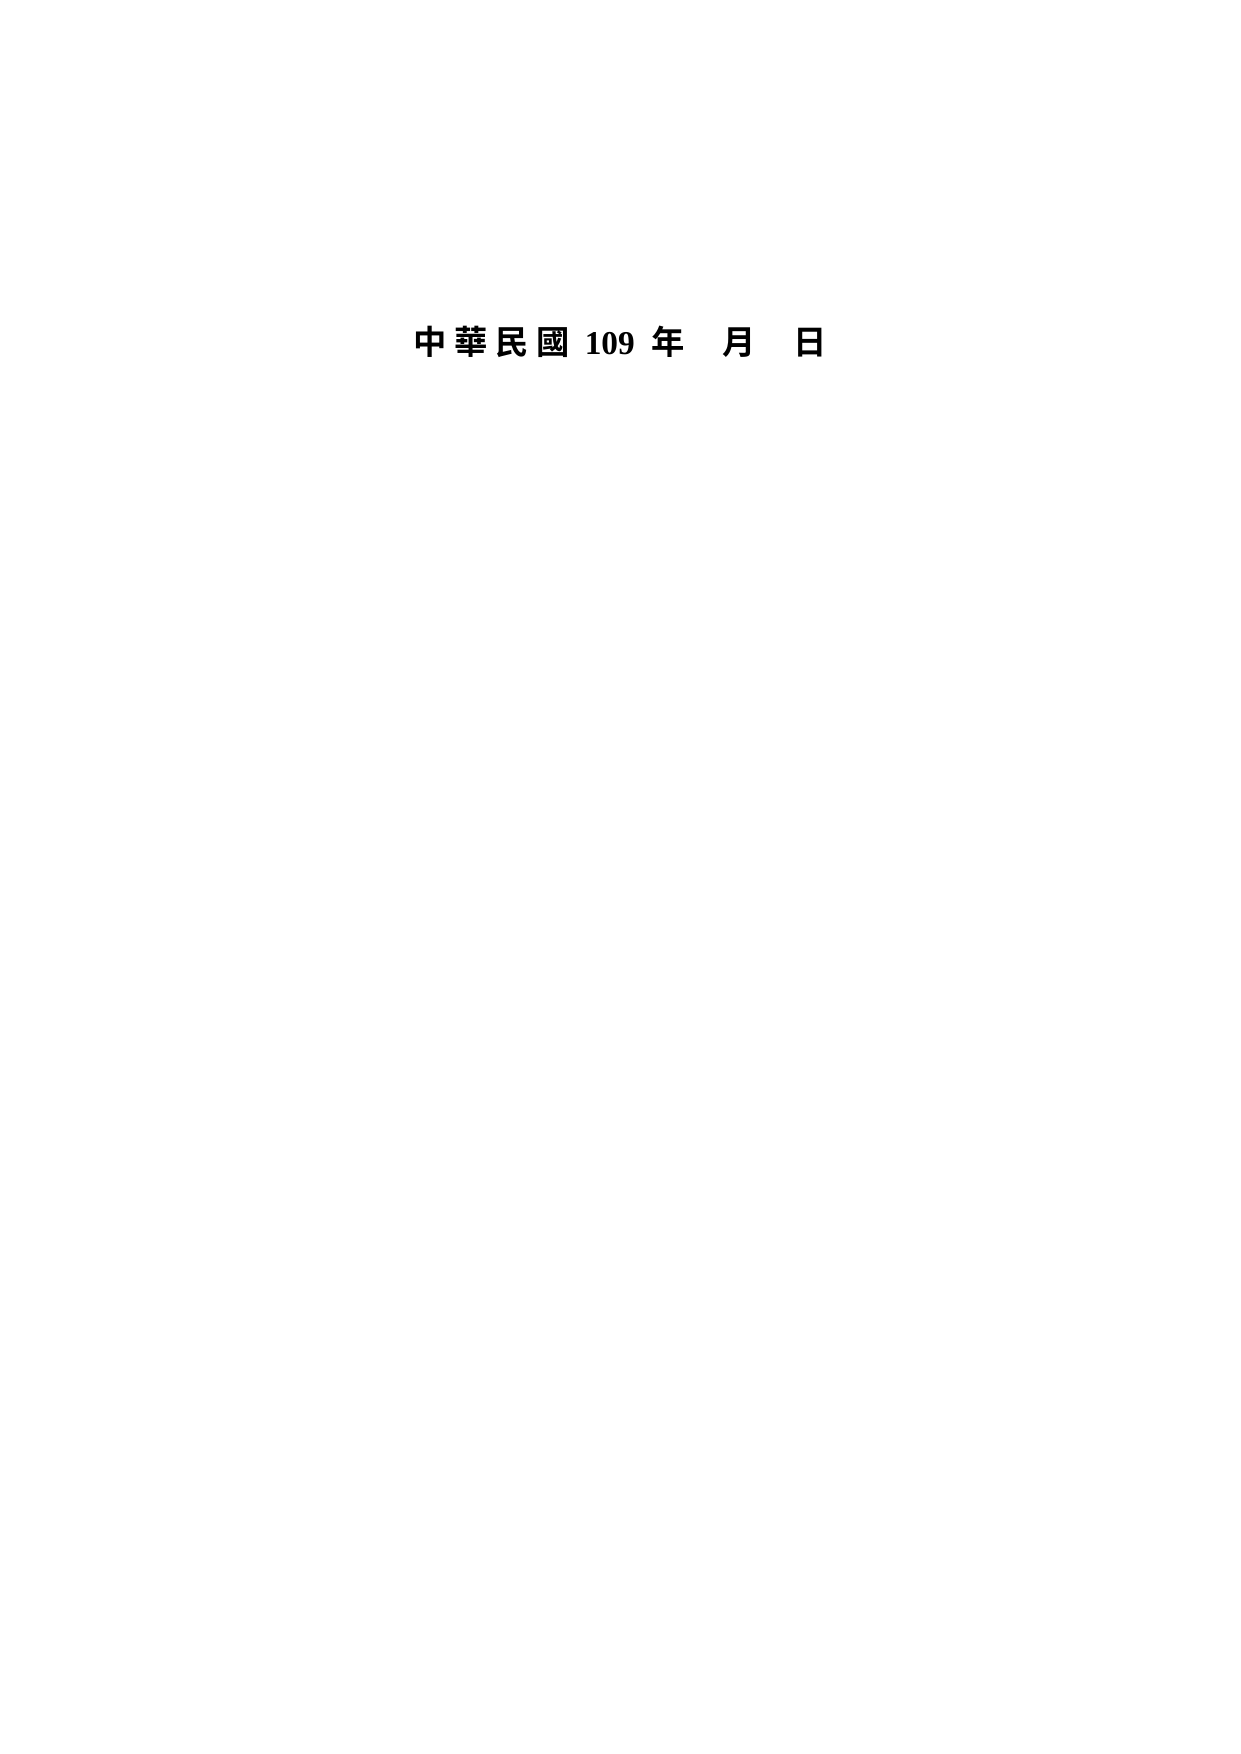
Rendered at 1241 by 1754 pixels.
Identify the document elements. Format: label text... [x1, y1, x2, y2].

text 中 華 民 國 109 年 月 日 [75, 303, 1165, 378]
